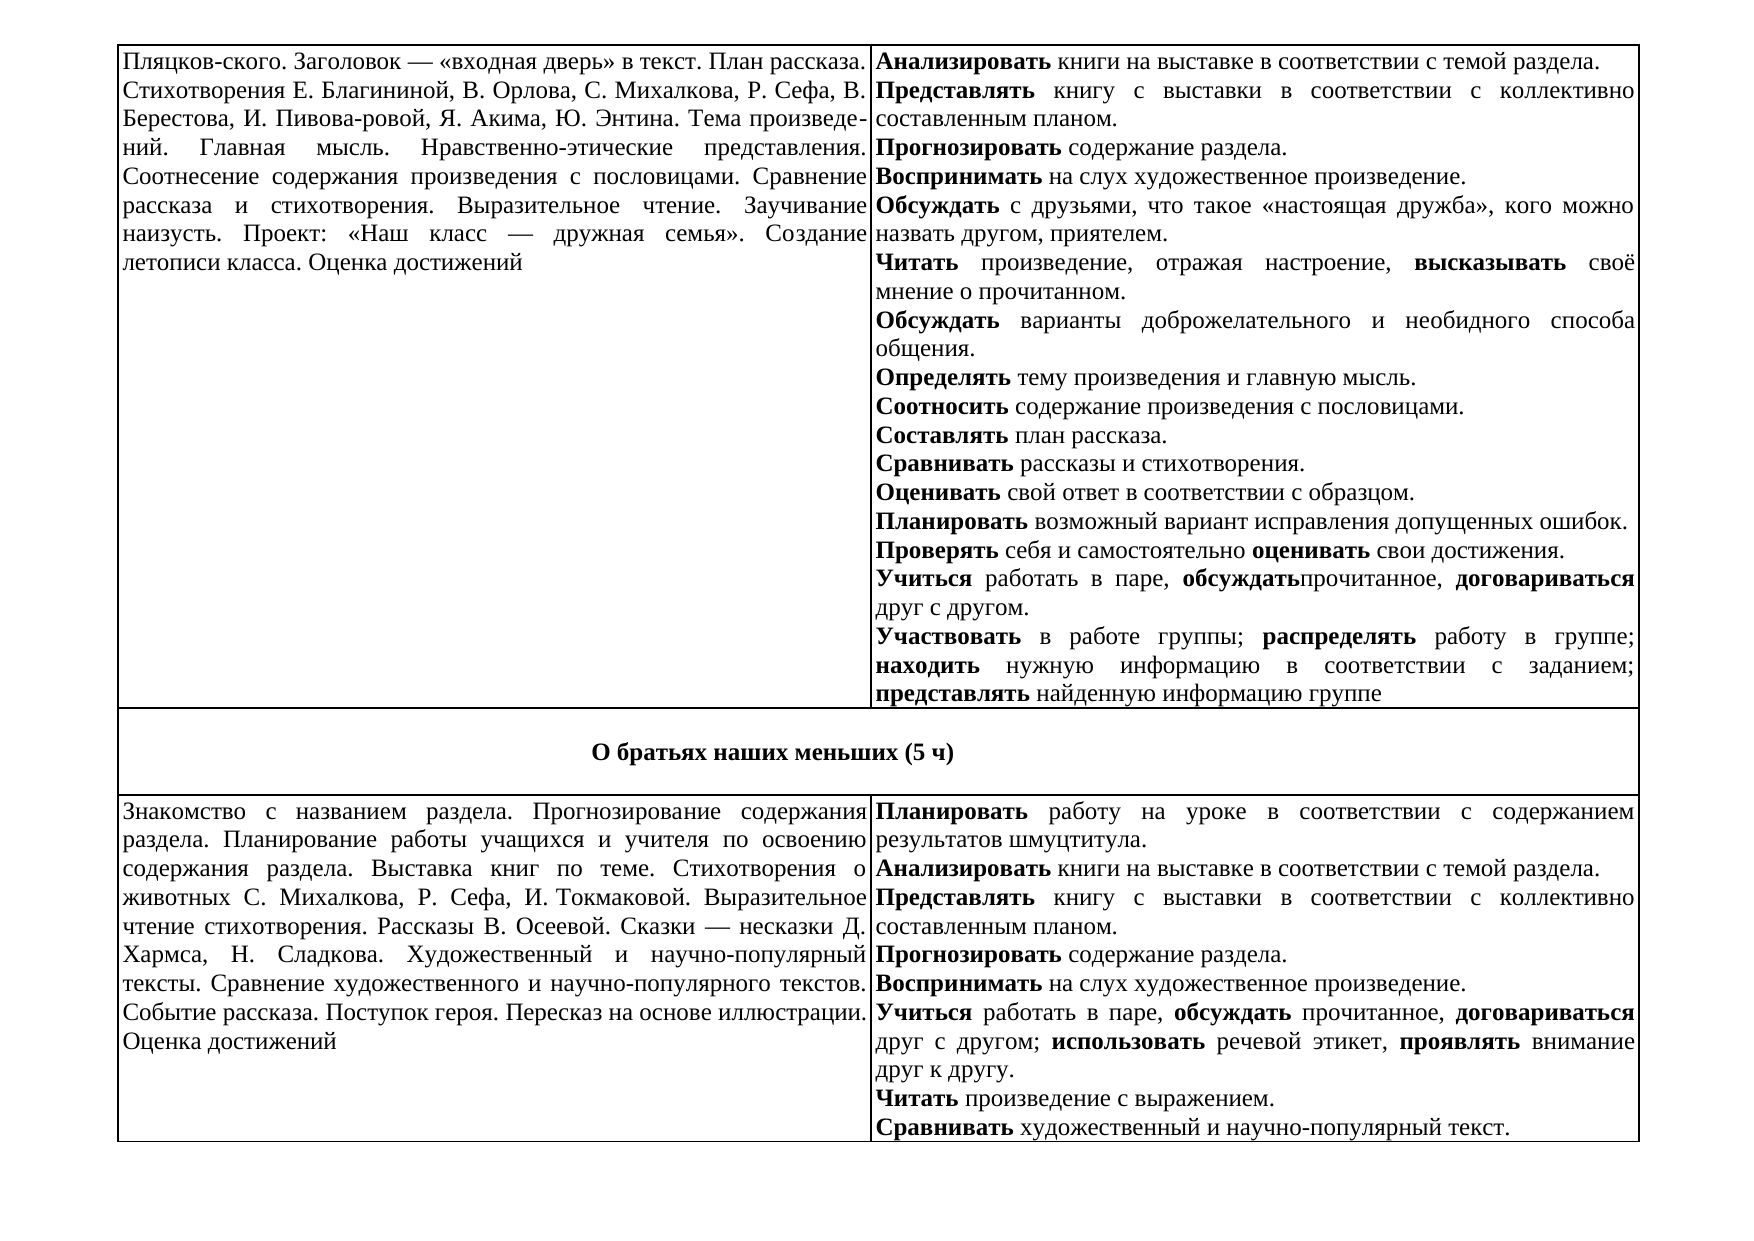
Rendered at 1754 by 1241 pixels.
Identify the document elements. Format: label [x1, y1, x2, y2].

table_cell [119, 46, 870, 707]
table_cell [119, 796, 870, 1141]
